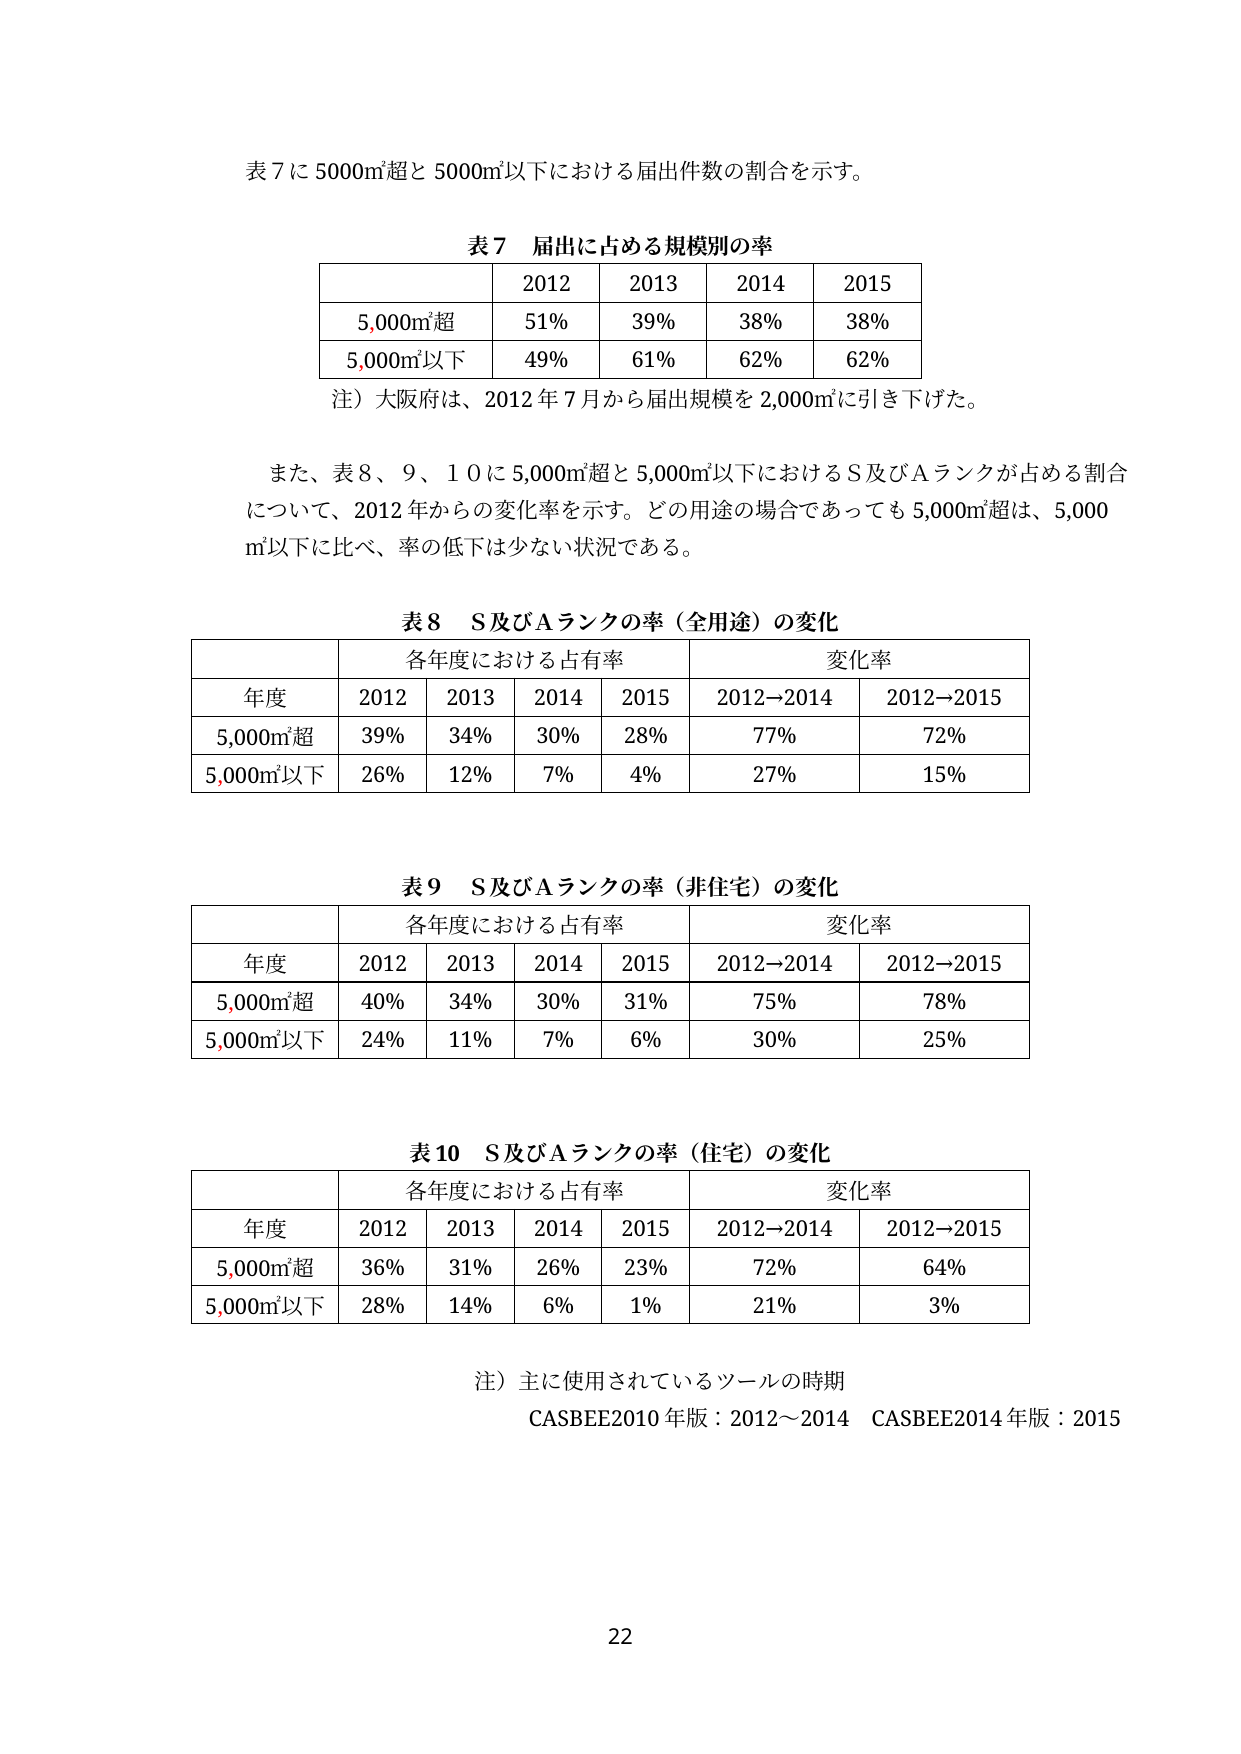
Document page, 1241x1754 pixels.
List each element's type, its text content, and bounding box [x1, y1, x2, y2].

table_header 各年度における占有率 [339, 640, 689, 678]
table_cell 26% [515, 1248, 601, 1285]
table_cell 21% [690, 1286, 859, 1323]
table_cell 24% [339, 1021, 426, 1058]
table_cell 5,000㎡以下 [192, 1021, 338, 1058]
table_cell 年度 [192, 944, 338, 981]
table_cell 14% [427, 1286, 514, 1323]
table_cell 30% [515, 983, 601, 1019]
table_cell 72% [860, 717, 1029, 754]
table_cell 1% [602, 1286, 689, 1323]
table_cell 75% [690, 983, 859, 1019]
table_cell 5,000㎡超 [192, 717, 338, 754]
table_cell 7% [515, 755, 601, 792]
table_cell 34% [427, 983, 514, 1019]
table_cell 2012→2014 [690, 1210, 859, 1247]
table_cell 36% [339, 1248, 426, 1285]
table_cell 28% [339, 1286, 426, 1323]
table_cell 5,000㎡以下 [192, 1286, 338, 1323]
text 表７ 届出に占める規模別の率 [112, 226, 1128, 263]
table_cell 51% [493, 303, 599, 340]
table_header 各年度における占有率 [339, 1171, 689, 1209]
table_header 2012 [493, 264, 599, 302]
table_cell 2014 [515, 679, 601, 716]
table_cell 2014 [515, 1210, 601, 1247]
table_cell 61% [600, 341, 706, 378]
table_cell 2012 [339, 944, 426, 981]
table_cell 39% [339, 717, 426, 754]
table_cell 2015 [602, 1210, 689, 1247]
table_cell 38% [814, 303, 921, 340]
table_cell 2012→2015 [860, 679, 1029, 716]
table_cell 25% [860, 1021, 1029, 1058]
table_cell 28% [602, 717, 689, 754]
table_cell 40% [339, 983, 426, 1019]
table_cell 5,000㎡超 [192, 983, 338, 1019]
table_header 変化率 [690, 1171, 1029, 1209]
table_cell 2015 [602, 944, 689, 981]
table_cell 30% [690, 1021, 859, 1058]
table_header 変化率 [690, 906, 1029, 943]
table_cell 38% [707, 303, 813, 340]
table_cell 62% [814, 341, 921, 378]
table_cell 6% [602, 1021, 689, 1058]
text 表８ Ｓ及びＡランクの率（全用途）の変化 [112, 602, 1128, 639]
text 注）大阪府は、2012年7月から届出規模を2,000㎡に引き下げた。 [112, 379, 1128, 416]
table_cell 2015 [602, 679, 689, 716]
table_cell 34% [427, 717, 514, 754]
table_cell 5,000㎡超 [320, 303, 492, 340]
table_cell 30% [515, 717, 601, 754]
table_header [192, 640, 338, 678]
table_cell 5,000㎡以下 [192, 755, 338, 792]
table_cell 2013 [427, 679, 514, 716]
table_header 2015 [814, 264, 921, 302]
text 注）主に使用されているツールの時期 [452, 1362, 1128, 1399]
table_header [192, 1171, 338, 1209]
text CASBEE2010年版：2012～2014 CASBEE2014年版：2015 [452, 1399, 1128, 1436]
table_cell 2012→2014 [690, 679, 859, 716]
table_header 変化率 [690, 640, 1029, 678]
text 表７に5000㎡超と5000㎡以下における届出件数の割合を示す。 [245, 152, 1128, 189]
table_cell 12% [427, 755, 514, 792]
table_cell 31% [602, 983, 689, 1019]
table_cell 15% [860, 755, 1029, 792]
table_header [192, 906, 338, 943]
text 表９ Ｓ及びＡランクの率（非住宅）の変化 [112, 868, 1128, 905]
table_cell 39% [600, 303, 706, 340]
table_cell 64% [860, 1248, 1029, 1285]
table_header 2013 [600, 264, 706, 302]
table_cell 3% [860, 1286, 1029, 1323]
table_cell 2013 [427, 944, 514, 981]
table_cell 2012→2015 [860, 1210, 1029, 1247]
table_cell 11% [427, 1021, 514, 1058]
table_cell 7% [515, 1021, 601, 1058]
table_cell 2014 [515, 944, 601, 981]
table_cell 2012 [339, 1210, 426, 1247]
table_cell 4% [602, 755, 689, 792]
table_header 各年度における占有率 [339, 906, 689, 943]
table_cell 49% [493, 341, 599, 378]
table_cell 年度 [192, 679, 338, 716]
table_cell 78% [860, 983, 1029, 1019]
table_cell 2012 [339, 679, 426, 716]
table_cell 27% [690, 755, 859, 792]
table_cell 31% [427, 1248, 514, 1285]
table_cell 2013 [427, 1210, 514, 1247]
text また、表８、９、１０に5,000㎡超と5,000㎡以下におけるＳ及びＡランクが占める割合について、2012年からの変化率を示す。どの用途の場合であっても5,000㎡超は、5,000㎡以下に比べ、率の低下は少ない状況である。 [245, 453, 1128, 565]
table_cell 5,000㎡以下 [320, 341, 492, 378]
table_header [320, 264, 492, 302]
table_cell 26% [339, 755, 426, 792]
table_header 2014 [707, 264, 813, 302]
table_cell 72% [690, 1248, 859, 1285]
table_cell 6% [515, 1286, 601, 1323]
table_cell 23% [602, 1248, 689, 1285]
table_cell 年度 [192, 1210, 338, 1247]
table_cell 2012→2014 [690, 944, 859, 981]
text 表10 Ｓ及びＡランクの率（住宅）の変化 [112, 1133, 1128, 1170]
table_cell 77% [690, 717, 859, 754]
table_cell 2012→2015 [860, 944, 1029, 981]
table_cell 5,000㎡超 [192, 1248, 338, 1285]
table_cell 62% [707, 341, 813, 378]
